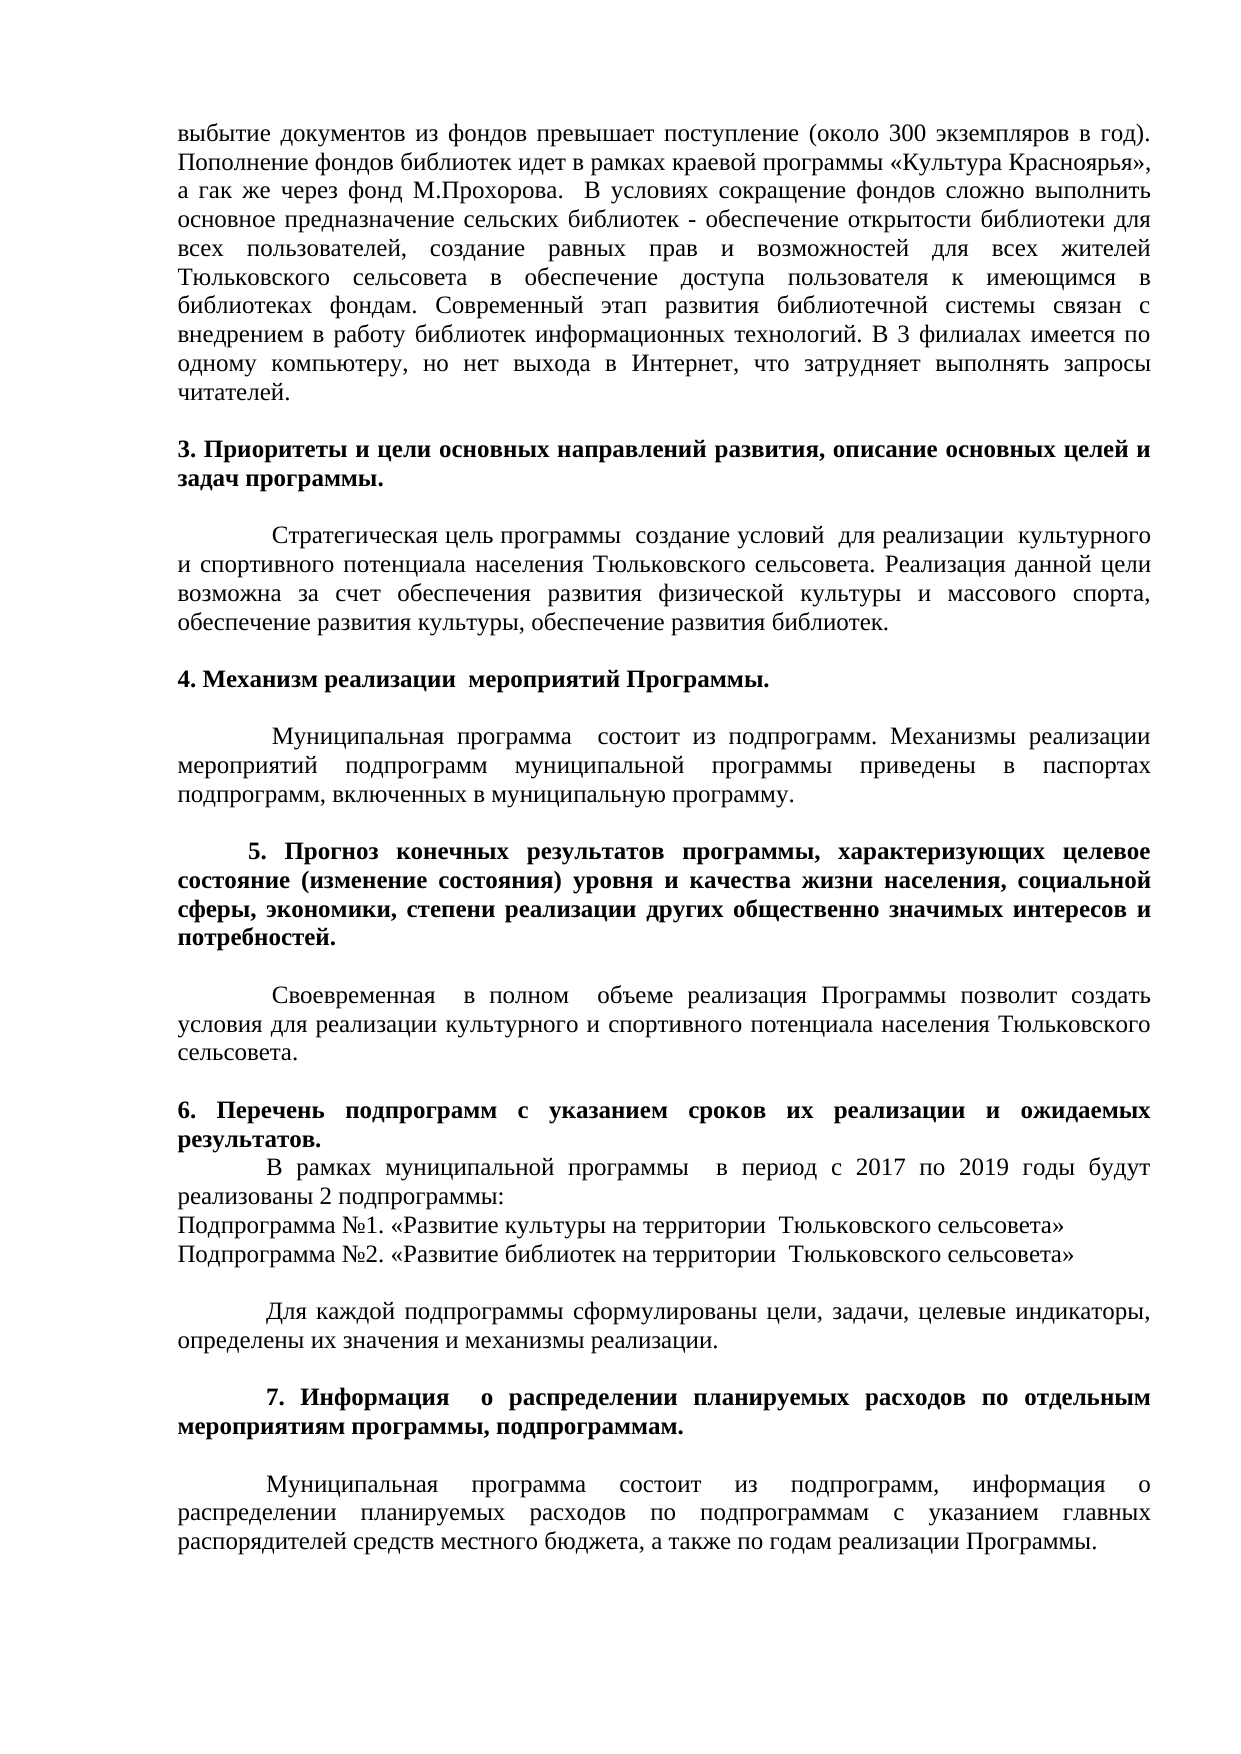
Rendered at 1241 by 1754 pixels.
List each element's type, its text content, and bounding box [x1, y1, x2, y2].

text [177, 118, 1152, 406]
text Муниципальная программа состоит из подпрограмм. Механизмы реализации мероприятий подпрограмм муниципальной программы приведены в паспортах подпрограмм, включенных в муниципальную программу. [177, 721, 1152, 807]
text 3. Приоритеты и цели основных направлений развития, описание основных целей и задач программы. [177, 434, 1152, 492]
text Муниципальная программа состоит из подпрограмм, информация о распределении планируемых расходов по подпрограммам с указанием главных распорядителей средств местного бюджета, а также по годам реализации Программы. [177, 1469, 1152, 1555]
text 6. Перечень подпрограмм с указанием сроков их реализации и ожидаемых результатов. [177, 1095, 1152, 1152]
text Стратегическая цель программы создание условий для реализации культурного и спортивного потенциала населения Тюльковского сельсовета. Реализация данной цели возможна за счет обеспечения развития физической культуры и массового спорта, обеспечение развития культуры, обеспечение развития библиотек. [177, 521, 1152, 636]
text 5. Прогноз конечных результатов программы, характеризующих целевое состояние (изменение состояния) уровня и качества жизни населения, социальной сферы, экономики, степени реализации других общественно значимых интересов и потребностей. [177, 836, 1152, 951]
text 4. Механизм реализации мероприятий Программы. [177, 664, 1152, 692]
text Своевременная в полном объеме реализация Программы позволит создать условия для реализации культурного и спортивного потенциала населения Тюльковского сельсовета. [177, 980, 1152, 1066]
text 7. Информация о распределении планируемых расходов по отдельным мероприятиям программы, подпрограммам. [177, 1382, 1152, 1440]
text Для каждой подпрограммы сформулированы цели, задачи, целевые индикаторы, определены их значения и механизмы реализации. [177, 1296, 1152, 1354]
text Подпрограмма №2. «Развитие библиотек на территории Тюльковского сельсовета» [177, 1239, 1152, 1267]
text В рамках муниципальной программы в период с 2017 по 2019 годы будут реализованы 2 подпрограммы: [177, 1152, 1152, 1210]
text Подпрограмма №1. «Развитие культуры на территории Тюльковского сельсовета» [177, 1210, 1152, 1239]
